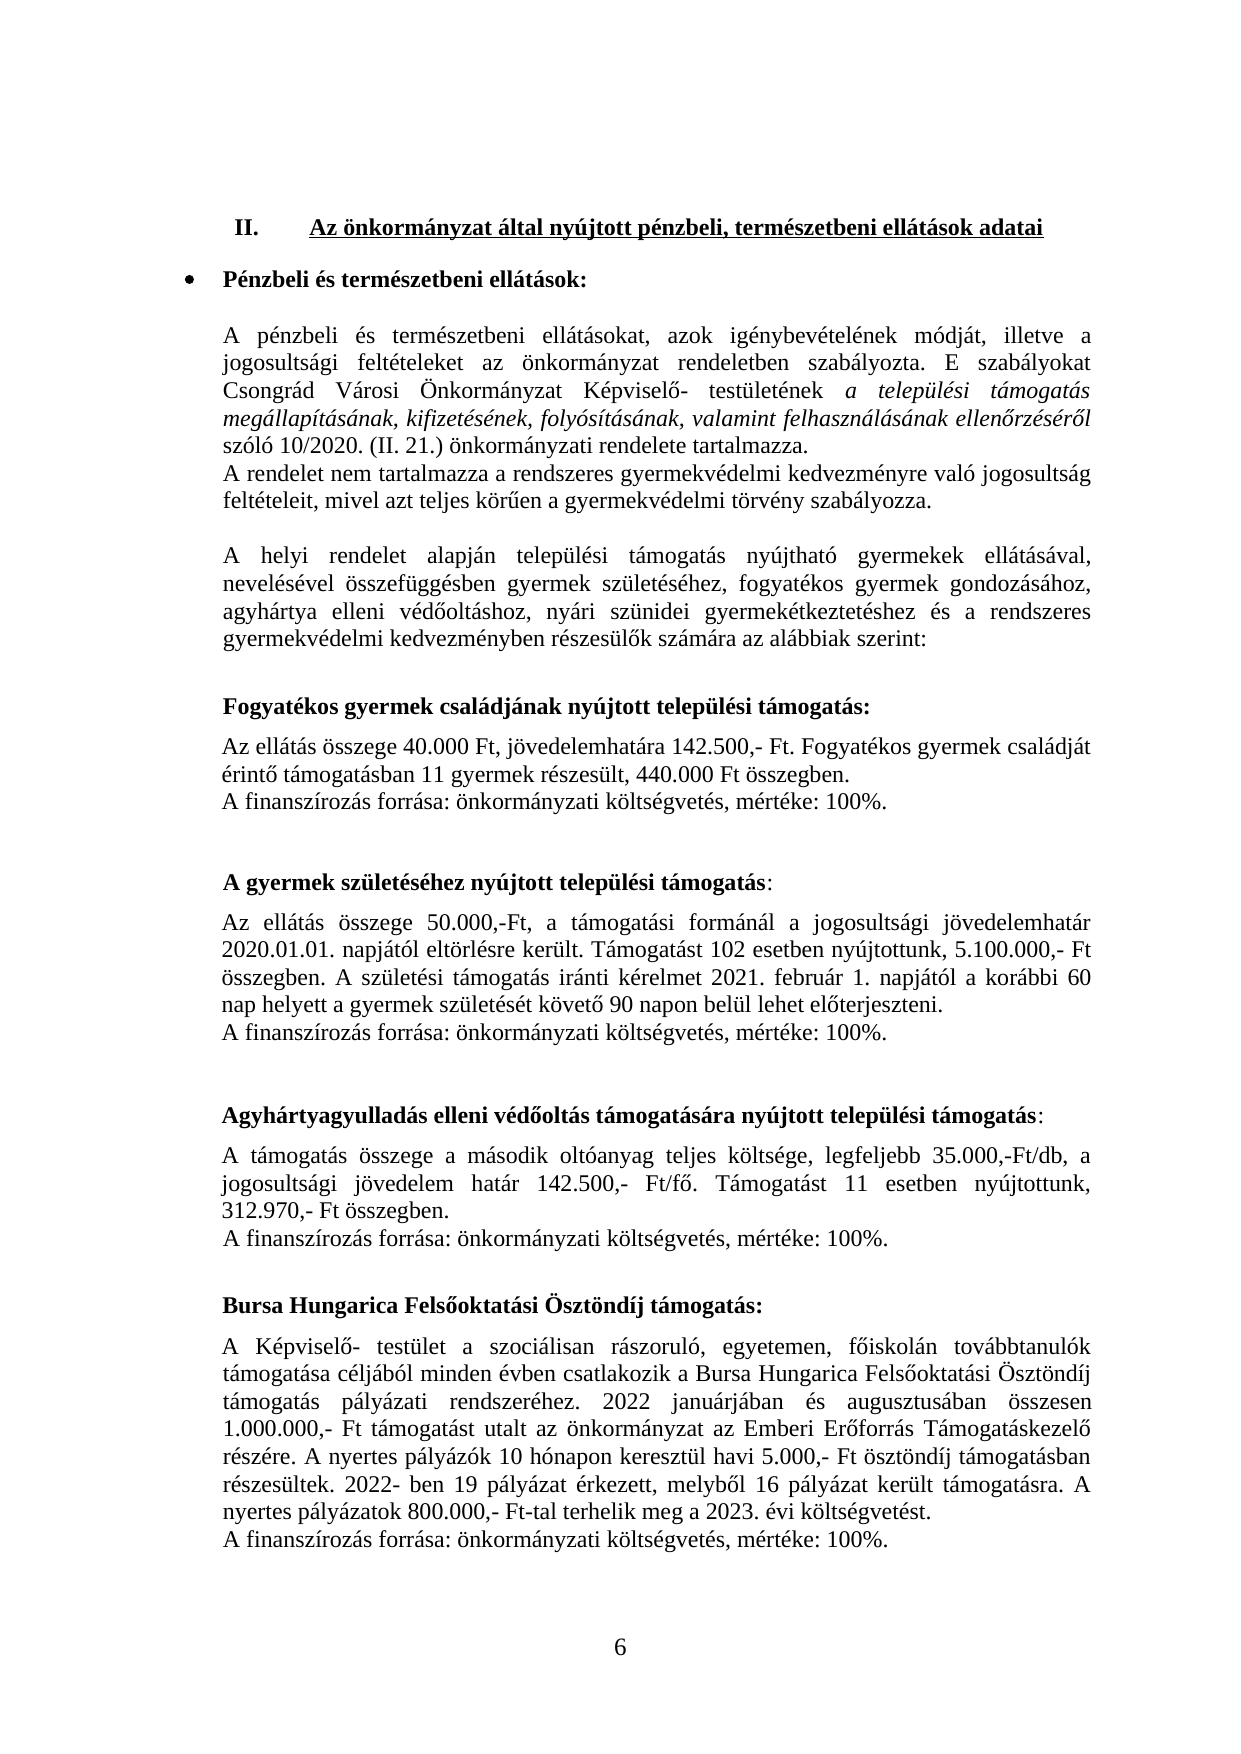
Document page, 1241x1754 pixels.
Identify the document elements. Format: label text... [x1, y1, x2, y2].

text Agyhártyagyulladás elleni védőoltás támogatására nyújtott települési támogatás: [221, 1101, 1093, 1128]
text A támogatás összege a második oltóanyag teljes költsége, legfeljebb 35.000,-Ft/db, a jogosultsági jövedelem határ 142.500,- Ft/fő. Támogatást 11 esetben nyújtottunk, 312.970,- Ft összegben. [221, 1141, 1093, 1224]
text A gyermek születéséhez nyújtott települési támogatás: [223, 868, 1093, 895]
text A finanszírozás forrása: önkormányzati költségvetés, mértéke: 100%. [223, 1525, 1093, 1552]
text Az ellátás összege 40.000 Ft, jövedelemhatára 142.500,- Ft. Fogyatékos gyermek családját érintő támogatásban 11 gyermek részesült, 440.000 Ft összegben. [221, 732, 1093, 787]
list Az önkormányzat által nyújtott pénzbeli, természetbeni ellátások adatai [185, 213, 1093, 241]
text A helyi rendelet alapján települési támogatás nyújtható gyermekek ellátásával, nevelésével összefüggésben gyermek születéséhez, fogyatékos gyermek gondozásához, agyhártya elleni védőoltáshoz, nyári szünidei gyermekétkeztetéshez és a rendszeres gyermekvédelmi kedvezményben részesülők számára az alábbiak szerint: [223, 542, 1093, 652]
text A Képviselő- testület a szociálisan rászoruló, egyetemen, főiskolán továbbtanulók támogatása céljából minden évben csatlakozik a Bursa Hungarica Felsőoktatási Ösztöndíj támogatás pályázati rendszeréhez. 2022 januárjában és augusztusában összesen 1.000.000,- Ft támogatást utalt az önkormányzat az Emberi Erőforrás Támogatáskezelő részére. A nyertes pályázók 10 hónapon keresztül havi 5.000,- Ft ösztöndíj támogatásban részesültek. 2022- ben 19 pályázat érkezett, melyből 16 pályázat került támogatásra. A nyertes pályázatok 800.000,- Ft-tal terhelik meg a 2023. évi költségvetést. [221, 1332, 1093, 1525]
text A finanszírozás forrása: önkormányzati költségvetés, mértéke: 100%. [223, 1224, 1093, 1251]
text Az ellátás összege 50.000,-Ft, a támogatási formánál a jogosultsági jövedelemhatár 2020.01.01. napjától eltörlésre került. Támogatást 102 esetben nyújtottunk, 5.100.000,- Ft összegben. A születési támogatás iránti kérelmet 2021. február 1. napjától a korábbi 60 nap helyett a gyermek születését követő 90 napon belül lehet előterjeszteni. [221, 908, 1093, 1018]
list Pénzbeli és természetbeni ellátások: [185, 266, 1093, 293]
text Bursa Hungarica Felsőoktatási Ösztöndíj támogatás: [222, 1292, 1093, 1319]
text A rendelet nem tartalmazza a rendszeres gyermekvédelmi kedvezményre való jogosultság feltételeit, mivel azt teljes körűen a gyermekvédelmi törvény szabályozza. [223, 459, 1093, 514]
text Fogyatékos gyermek családjának nyújtott települési támogatás: [223, 692, 1093, 720]
text A finanszírozás forrása: önkormányzati költségvetés, mértéke: 100%. [221, 1018, 1093, 1046]
text A pénzbeli és természetbeni ellátásokat, azok igénybevételének módját, illetve a jogosultsági feltételeket az önkormányzat rendeletben szabályozta. E szabályokat Csongrád Városi Önkormányzat Képviselő- testületének a települési támogatás megállapításának, kifizetésének, folyósításának, valamint felhasználásának ellenőrzéséről szóló 10/2020. (II. 21.) önkormányzati rendelete tartalmazza. [223, 321, 1093, 459]
text A finanszírozás forrása: önkormányzati költségvetés, mértéke: 100%. [221, 787, 1093, 815]
